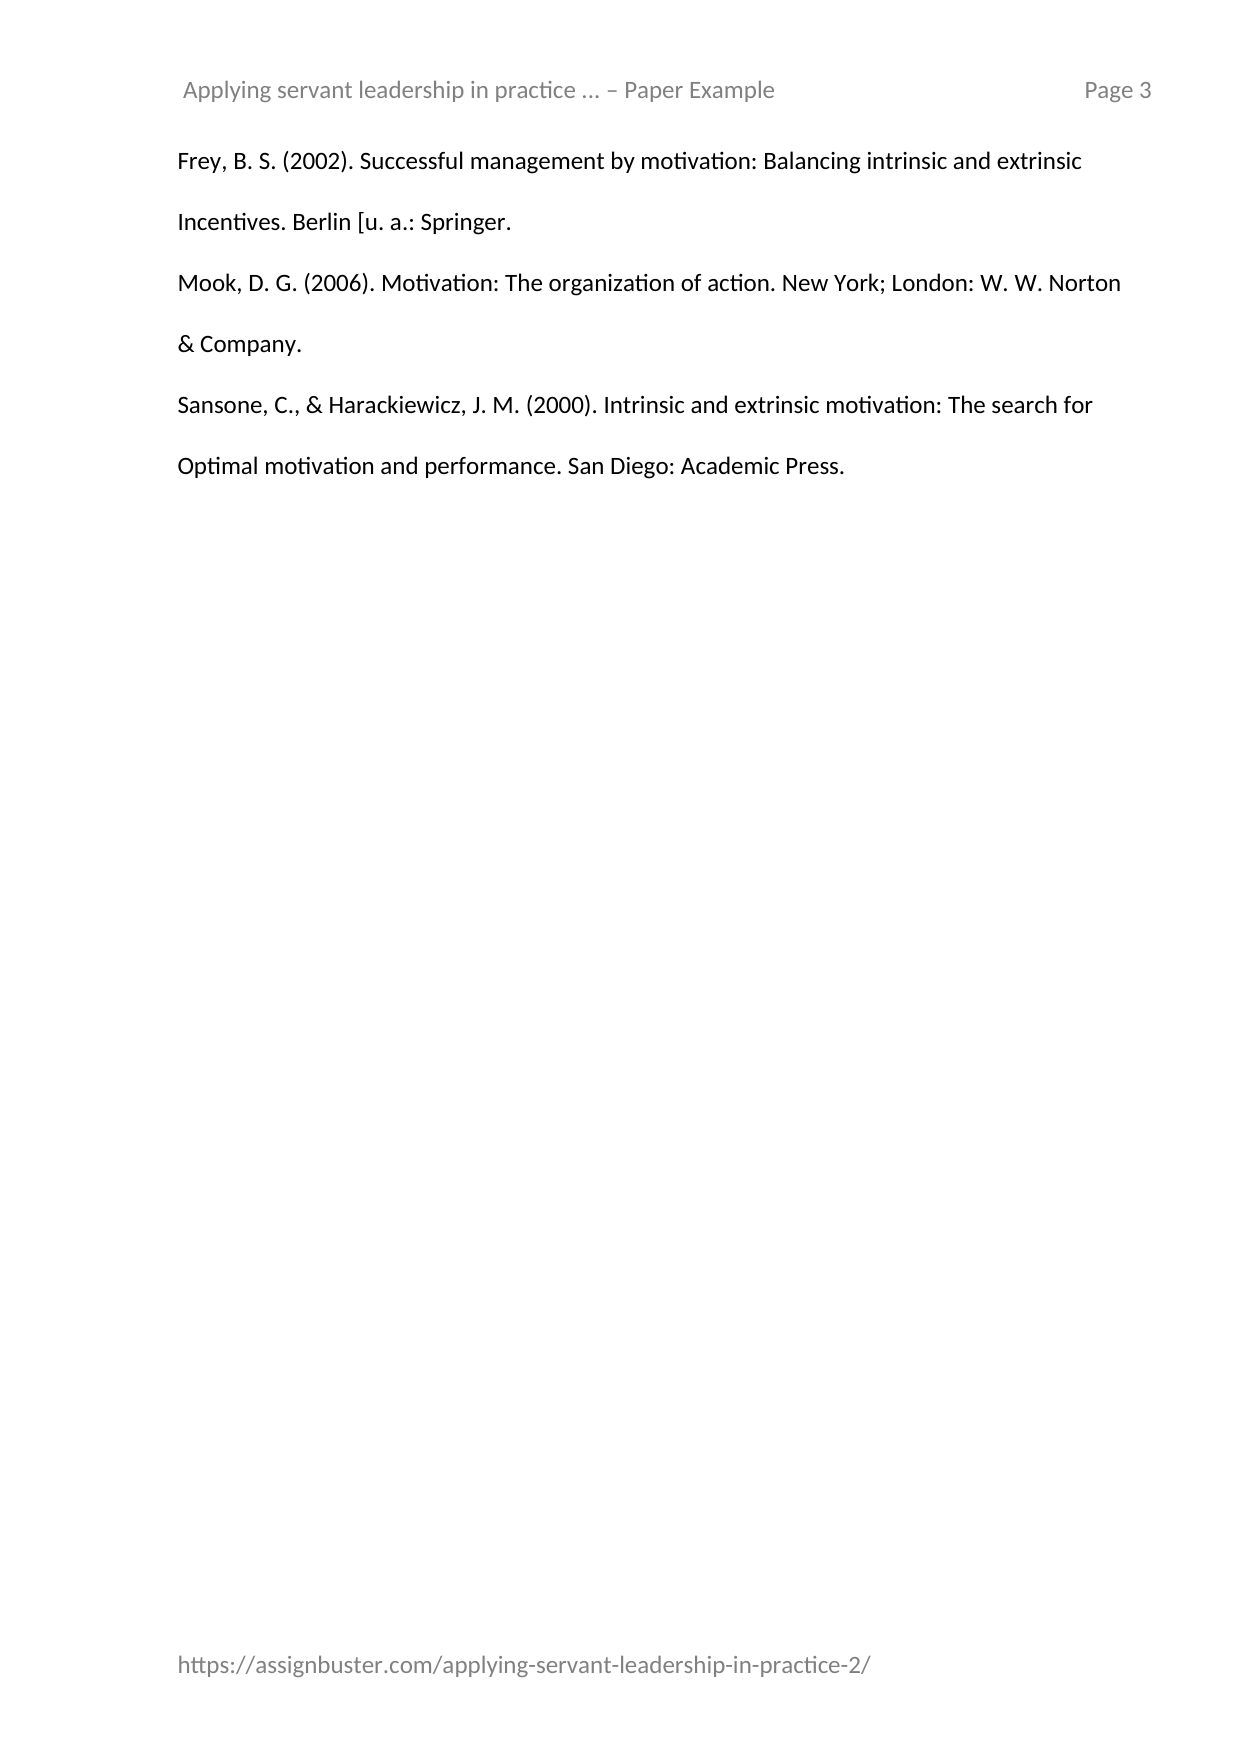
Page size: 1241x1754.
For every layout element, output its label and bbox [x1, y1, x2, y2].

text [177, 145, 1152, 481]
